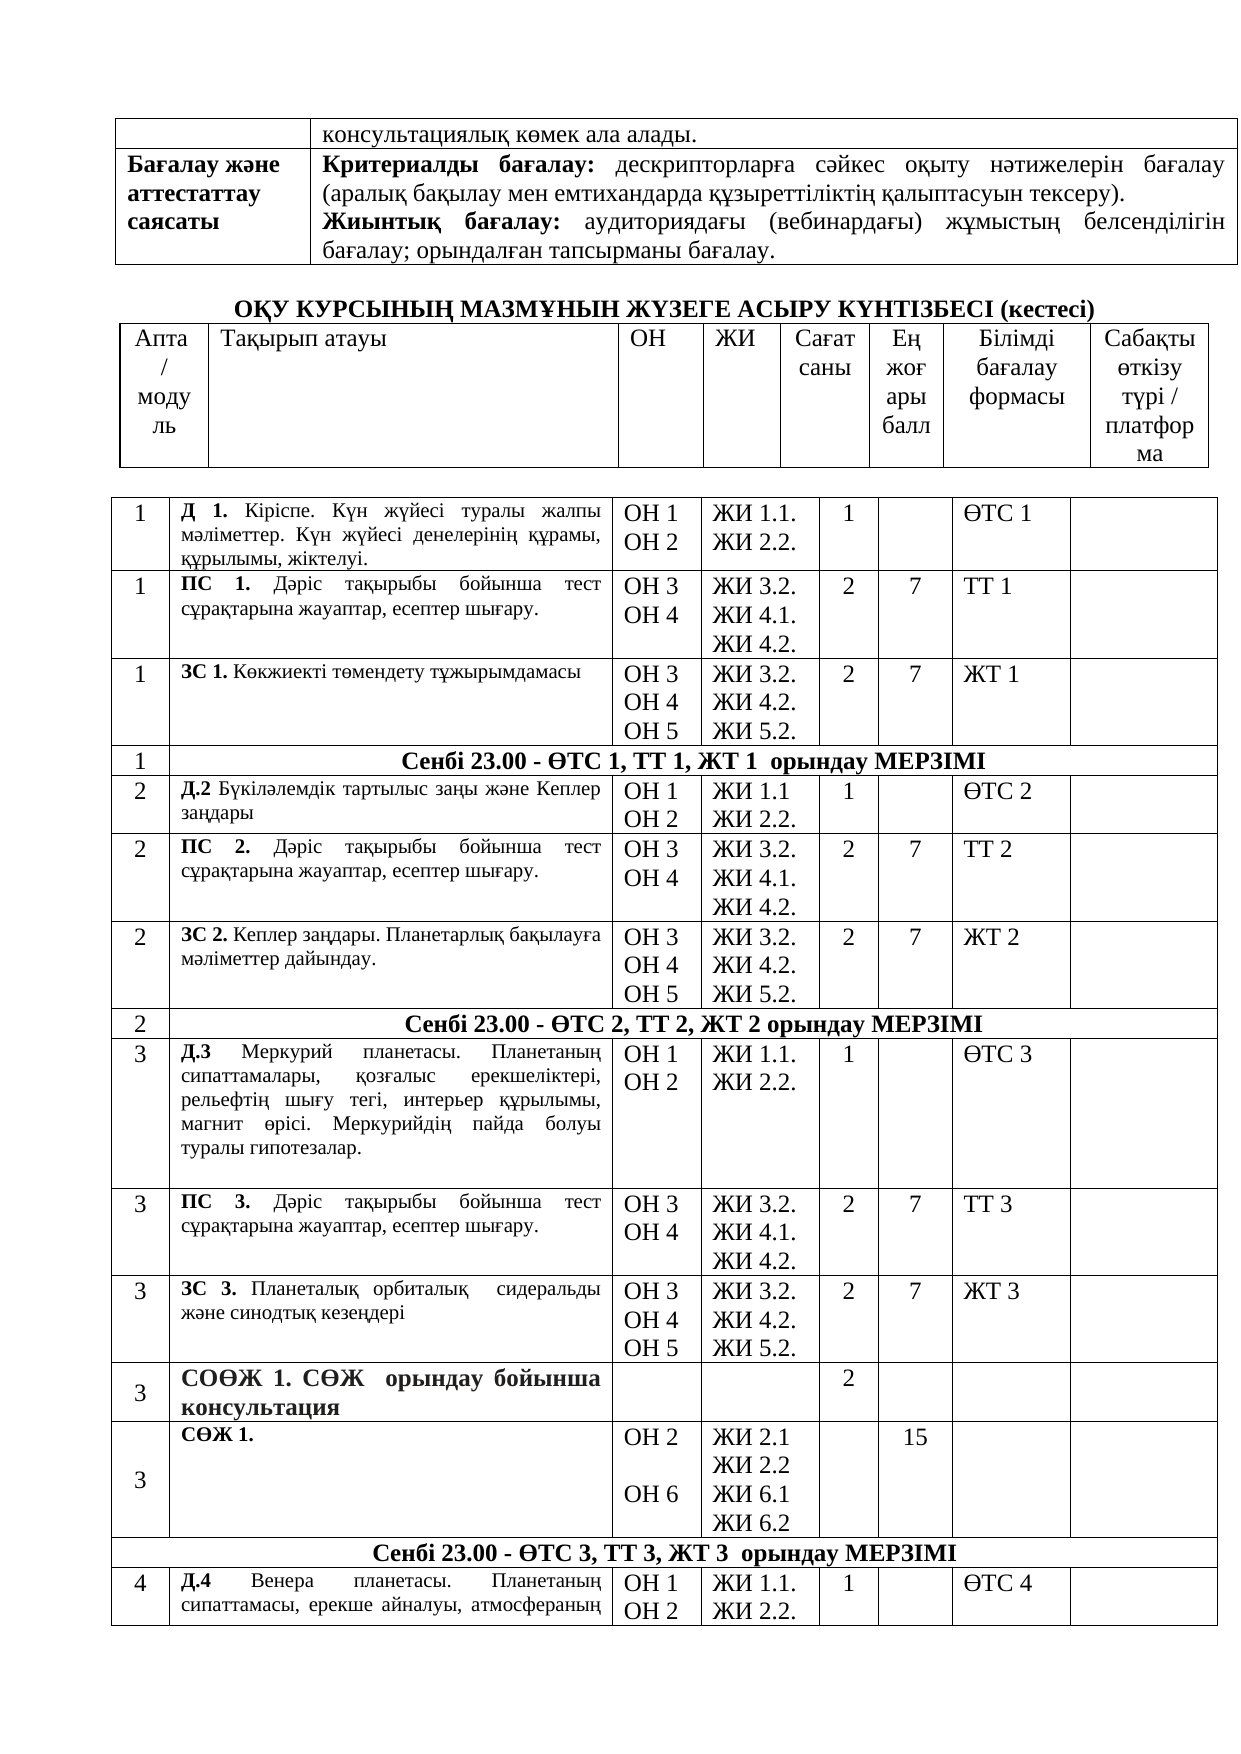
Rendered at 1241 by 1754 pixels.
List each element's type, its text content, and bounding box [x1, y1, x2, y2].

table_cell 1 [112, 659, 169, 745]
table_cell [953, 1422, 1070, 1537]
table_header 1 [112, 498, 169, 570]
table_cell ЖИ 1.1. ЖИ 2.2. [702, 1039, 819, 1188]
table_cell ЖИ 1.1. ЖИ 2.2. [702, 1568, 819, 1625]
table_header Ең жоғары балл [870, 324, 943, 467]
table_cell ОН 3 ОН 4 ОН 5 [613, 1276, 701, 1362]
table_cell Бағалау және аттестаттау саясаты [116, 149, 310, 264]
table_header Тақырып атауы [209, 324, 618, 467]
table_cell [1071, 1363, 1217, 1421]
table_cell ЖИ 3.2. ЖИ 4.1. ЖИ 4.2. [702, 571, 819, 658]
table_cell ӨТС 3 [953, 1039, 1070, 1188]
table_cell 3 [112, 1039, 169, 1188]
table_cell Сенбі 23.00 - ӨТС 1, ТТ 1, ЖТ 1 орындау МЕРЗІМІ [170, 746, 1217, 775]
table_cell 2 [820, 1276, 878, 1362]
table_cell 1 [820, 1568, 878, 1625]
table_cell ЗС 3. Планеталық орбиталық сидеральды және синодтық кезеңдері [170, 1276, 612, 1362]
table_cell 7 [879, 571, 952, 658]
table_header Апта / модуль [121, 324, 208, 467]
table_cell Сенбі 23.00 - ӨТС 2, ТТ 2, ЖТ 2 орындау МЕРЗІМІ [170, 1009, 1217, 1038]
table_cell ОН 3 ОН 4 [613, 571, 701, 658]
table_cell ПС 1. Дәріс тақырыбы бойынша тест сұрақтарына жауаптар, есептер шығару. [170, 571, 612, 658]
table_cell Сенбі 23.00 - ӨТС 3, ТТ 3, ЖТ 3 орындау МЕРЗІМІ [112, 1538, 1217, 1567]
table_cell [879, 1039, 952, 1188]
table_cell ОН 1 ОН 2 [613, 776, 701, 833]
table_cell ТТ 1 [953, 571, 1070, 658]
table_cell 2 [820, 834, 878, 921]
table_cell 3 [112, 1363, 169, 1421]
table_cell ТТ 3 [953, 1189, 1070, 1275]
table_cell ЖИ 3.2. ЖИ 4.2. ЖИ 5.2. [702, 659, 819, 745]
table_cell ЖИ 3.2. ЖИ 4.2. ЖИ 5.2. [702, 1276, 819, 1362]
table_header [1071, 498, 1217, 570]
table_cell ЖИ 1.1 ЖИ 2.2. [702, 776, 819, 833]
table_cell 2 [820, 571, 878, 658]
table_cell ОН 3 ОН 4 ОН 5 [613, 922, 701, 1008]
table_cell Д.3 Меркурий планетасы. Планетаның сипаттамалары, қозғалыс ерекшеліктері, рельефтің шығу тегі, интерьер құрылымы, магнит өрісі. Меркурийдің пайда болуы туралы гипотезалар. [170, 1039, 612, 1188]
table_cell ЖИ 3.2. ЖИ 4.2. ЖИ 5.2. [702, 922, 819, 1008]
table_cell СОӨЖ 1. СӨЖ орындау бойынша консультация [340, 1363, 612, 1421]
table_cell 2 [112, 834, 169, 921]
table_cell ОН 1 ОН 2 [613, 1039, 701, 1188]
table_cell 15 [879, 1422, 952, 1537]
table_cell [1071, 1422, 1217, 1537]
table_cell ЖИ 3.2. ЖИ 4.1. ЖИ 4.2. [702, 834, 819, 921]
table_header Сабақты өткізу түрі / платформа [1091, 324, 1208, 467]
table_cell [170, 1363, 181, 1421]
table_header 1 [820, 498, 878, 570]
table_header ӨТС 1 [953, 498, 1070, 570]
table_cell [820, 1422, 878, 1537]
table_cell [1071, 571, 1217, 658]
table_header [116, 119, 310, 148]
table_cell [1071, 834, 1217, 921]
table_cell 1 [820, 776, 878, 833]
table_cell ТТ 2 [953, 834, 1070, 921]
table_header Сағат саны [781, 324, 869, 467]
table_cell 2 [820, 922, 878, 1008]
table_cell 3 [112, 1276, 169, 1362]
table_cell ОН 2 ОН 6 [613, 1422, 701, 1537]
table_cell [1071, 659, 1217, 745]
table_cell 3 [112, 1189, 169, 1275]
table_cell [879, 1568, 952, 1625]
table_cell 7 [879, 834, 952, 921]
table_cell 3 [112, 1422, 169, 1537]
table_cell ЖТ 2 [953, 922, 1070, 1008]
table_header ОН [619, 324, 703, 467]
table_cell ЗС 1. Көкжиекті төмендету тұжырымдамасы [170, 659, 612, 745]
table_cell 7 [879, 922, 952, 1008]
table_cell [1071, 1189, 1217, 1275]
table_header Білімді бағалау формасы [944, 324, 1090, 467]
table_cell [1071, 1276, 1217, 1362]
table_cell ӨТС 4 [953, 1568, 1070, 1625]
table_cell 2 [112, 922, 169, 1008]
text ОҚУ КУРСЫНЫҢ МАЗМҰНЫН ЖҮЗЕГЕ АСЫРУ КҮНТІЗБЕСІ (кестесі) [177, 294, 1152, 322]
table_header ЖИ 1.1. ЖИ 2.2. [702, 498, 819, 570]
table_cell 2 [820, 659, 878, 745]
table_cell Критериалды бағалау: дескрипторларға сәйкес оқыту нәтижелерін бағалау (аралық бақылау мен емтихандарда құзыреттіліктің қалыптасуын тексеру). Жиынтық бағалау: аудиториядағы (вебинардағы) жұмыстың белсенділігін бағалау; орындалған тапсырманы бағалау. [311, 149, 1237, 264]
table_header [311, 119, 1237, 148]
table_cell ЖИ 2.1 ЖИ 2.2 ЖИ 6.1 ЖИ 6.2 [702, 1422, 819, 1537]
table_cell 7 [879, 1189, 952, 1275]
table_cell 2 [112, 1009, 169, 1038]
table_cell [879, 776, 952, 833]
table_header [879, 498, 952, 570]
table_cell [613, 1363, 701, 1421]
table_cell ӨТС 2 [953, 776, 1070, 833]
table_cell ПС 2. Дәріс тақырыбы бойынша тест сұрақтарына жауаптар, есептер шығару. [170, 834, 612, 921]
table_cell ОН 3 ОН 4 ОН 5 [613, 659, 701, 745]
table_cell 1 [820, 1039, 878, 1188]
table_cell ОН 3 ОН 4 [613, 1189, 701, 1275]
table_cell Д.2 Бүкіләлемдік тартылыс заңы және Кеплер заңдары [170, 776, 612, 833]
table_cell ЖТ 1 [953, 659, 1070, 745]
table_cell ОН 3 ОН 4 [613, 834, 701, 921]
table_cell ПС 3. Дәріс тақырыбы бойынша тест сұрақтарына жауаптар, есептер шығару. [170, 1189, 612, 1275]
table_cell 2 [112, 776, 169, 833]
table_cell 2 [820, 1189, 878, 1275]
table_cell [1071, 1568, 1217, 1625]
table_header ОН 1 ОН 2 [613, 498, 701, 570]
table_cell 4 [112, 1568, 169, 1625]
table_cell 2 [820, 1363, 878, 1421]
table_cell [1071, 776, 1217, 833]
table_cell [170, 1568, 612, 1625]
table_cell 7 [879, 1276, 952, 1362]
table_cell СӨЖ 1. [170, 1422, 612, 1537]
table_cell 1 [112, 571, 169, 658]
table_cell ЖТ 3 [953, 1276, 1070, 1362]
table_cell ЖИ 3.2. ЖИ 4.1. ЖИ 4.2. [702, 1189, 819, 1275]
table_cell [1071, 1039, 1217, 1188]
table_cell ОН 1 ОН 2 [613, 1568, 701, 1625]
table_cell 1 [112, 746, 169, 775]
table_cell [953, 1363, 1070, 1421]
table_cell [879, 1363, 952, 1421]
table_cell ЗС 2. Кеплер заңдары. Планетарлық бақылауға мәліметтер дайындау. [170, 922, 612, 1008]
table_cell [702, 1363, 819, 1421]
table_header Д 1. Кіріспе. Күн жүйесі туралы жалпы мәліметтер. Күн жүйесі денелерінің құрамы, құрылымы, жіктелуі. [170, 498, 612, 570]
table_cell [1071, 922, 1217, 1008]
table_header ЖИ [704, 324, 780, 467]
table_cell 7 [879, 659, 952, 745]
